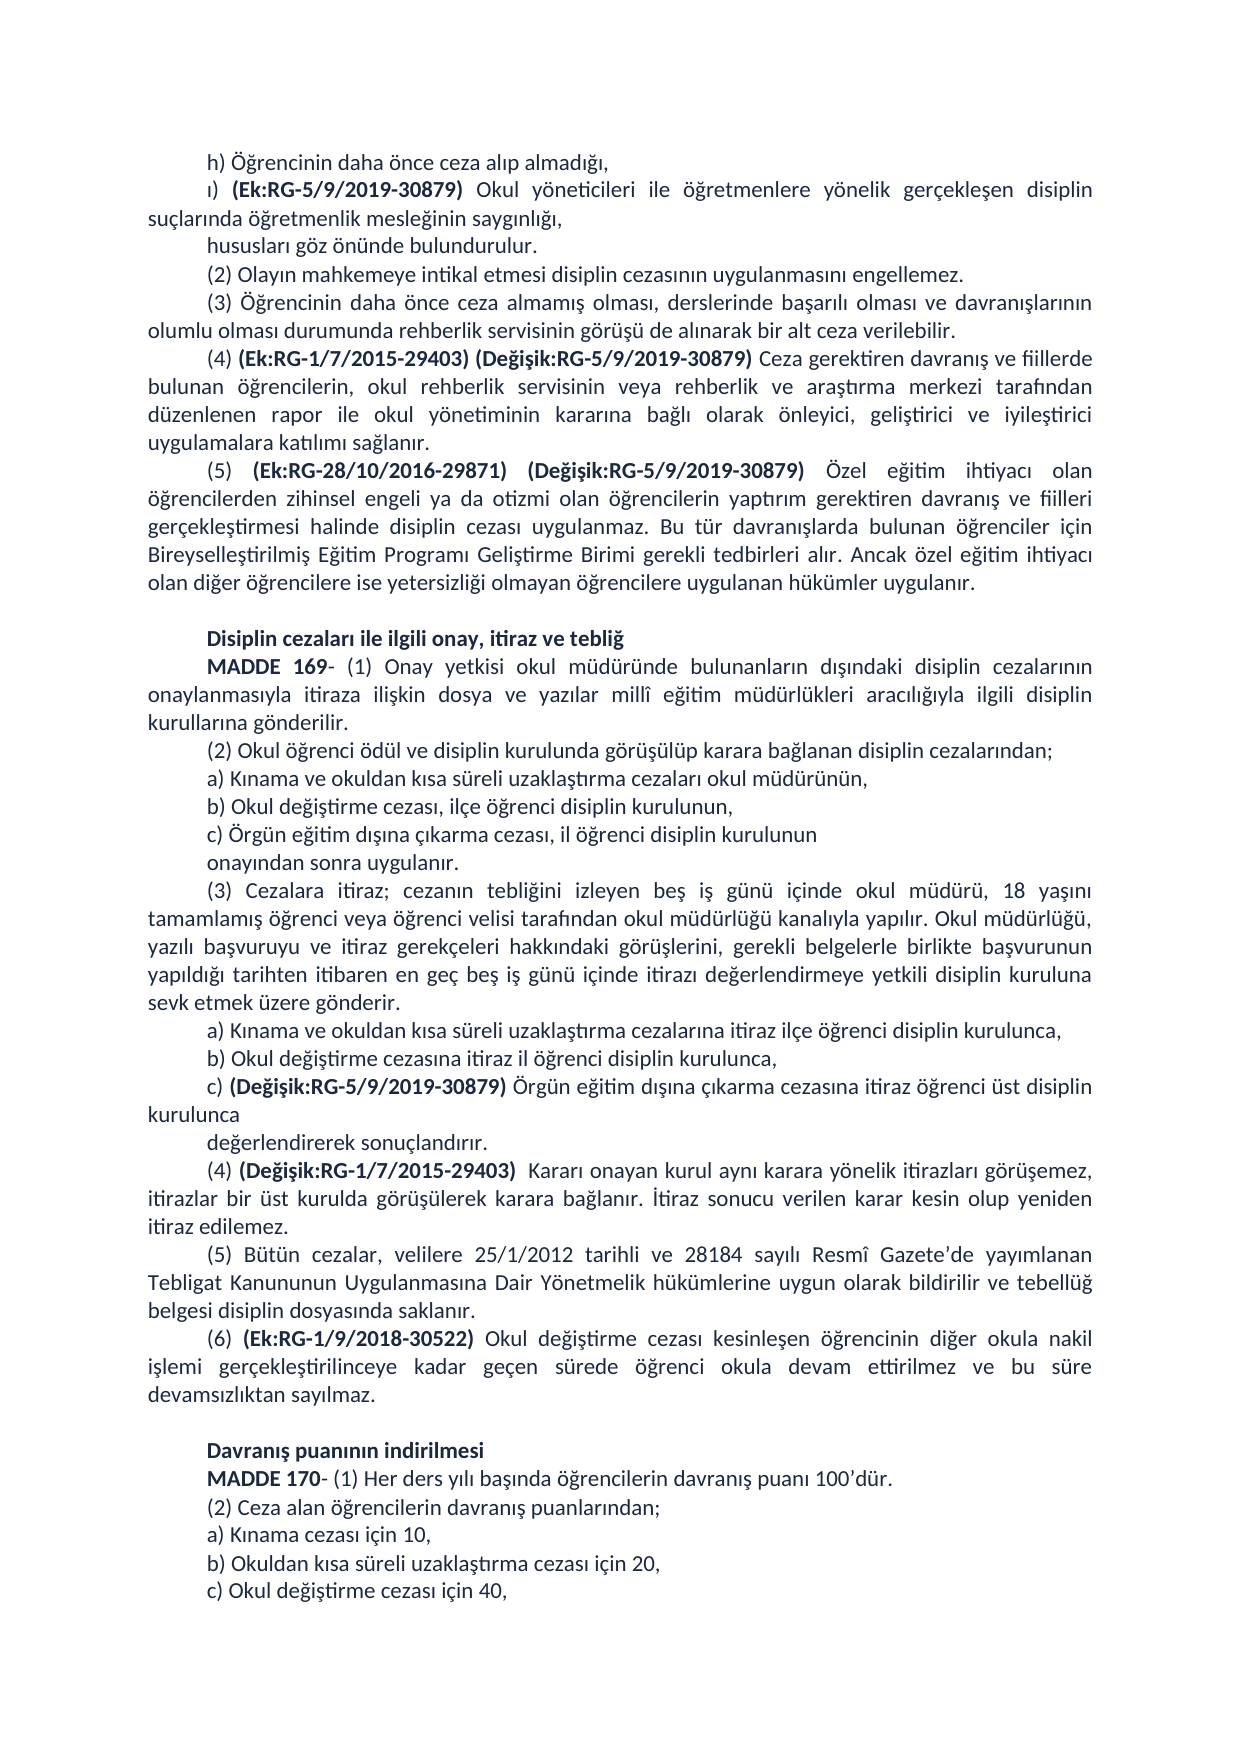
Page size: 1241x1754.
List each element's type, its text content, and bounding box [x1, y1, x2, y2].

text (4) (Ek:RG-1/7/2015-29403) (Değişik:RG-5/9/2019-30879) Ceza gerektiren davranış ve fiillerde bulunan öğrencilerin, okul rehberlik servisinin veya rehberlik ve araştırma merkezi tarafından düzenlenen rapor ile okul yönetiminin kararına bağlı olarak önleyici, geliştirici ve iyileştirici uygulamalara katılımı sağlanır. [148, 344, 1093, 456]
text (3) Cezalara itiraz; cezanın tebliğini izleyen beş iş günü içinde okul müdürü, 18 yaşını tamamlamış öğrenci veya öğrenci velisi tarafından okul müdürlüğü kanalıyla yapılır. Okul müdürlüğü, yazılı başvuruyu ve itiraz gerekçeleri hakkındaki görüşlerini, gerekli belgelerle birlikte başvurunun yapıldığı tarihten itibaren en geç beş iş günü içinde itirazı değerlendirmeye yetkili disiplin kuruluna sevk etmek üzere gönderir. [148, 876, 1093, 1016]
text değerlendirerek sonuçlandırır. [148, 1128, 1093, 1156]
text c) (Değişik:RG-5/9/2019-30879) Örgün eğitim dışına çıkarma cezasına itiraz öğrenci üst disiplin kurulunca [148, 1072, 1093, 1128]
text MADDE 169- (1) Onay yetkisi okul müdüründe bulunanların dışındaki disiplin cezalarının onaylanmasıyla itiraza ilişkin dosya ve yazılar millî eğitim müdürlükleri aracılığıyla ilgili disiplin kurullarına gönderilir. [148, 652, 1093, 736]
text hususları göz önünde bulundurulur. [148, 232, 1093, 260]
text (5) Bütün cezalar, velilere 25/1/2012 tarihli ve 28184 sayılı Resmî Gazete’de yayımlanan Tebligat Kanununun Uygulanmasına Dair Yönetmelik hükümlerine uygun olarak bildirilir ve tebellüğ belgesi disiplin dosyasında saklanır. [148, 1240, 1093, 1324]
text Davranış puanının indirilmesi [148, 1437, 1093, 1464]
text onayından sonra uygulanır. [148, 848, 1093, 876]
text h) Öğrencinin daha önce ceza alıp almadığı, [148, 148, 1093, 176]
text a) Kınama cezası için 10, [148, 1521, 1093, 1549]
text ı) (Ek:RG-5/9/2019-30879) Okul yöneticileri ile öğretmenlere yönelik gerçekleşen disiplin suçlarında öğretmenlik mesleğinin saygınlığı, [148, 176, 1093, 232]
text c) Okul değiştirme cezası için 40, [148, 1577, 1093, 1605]
text Disiplin cezaları ile ilgili onay, itiraz ve tebliğ [148, 624, 1093, 652]
text b) Okul değiştirme cezası, ilçe öğrenci disiplin kurulunun, [148, 792, 1093, 820]
text a) Kınama ve okuldan kısa süreli uzaklaştırma cezalarına itiraz ilçe öğrenci disiplin kurulunca, [148, 1016, 1093, 1044]
text b) Okuldan kısa süreli uzaklaştırma cezası için 20, [148, 1549, 1093, 1577]
text (2) Ceza alan öğrencilerin davranış puanlarından; [148, 1493, 1093, 1521]
text (2) Olayın mahkemeye intikal etmesi disiplin cezasının uygulanmasını engellemez. [148, 260, 1093, 288]
text c) Örgün eğitim dışına çıkarma cezası, il öğrenci disiplin kurulunun [148, 820, 1093, 848]
text (5) (Ek:RG-28/10/2016-29871) (Değişik:RG-5/9/2019-30879) Özel eğitim ihtiyacı olan öğrencilerden zihinsel engeli ya da otizmi olan öğrencilerin yaptırım gerektiren davranış ve fiilleri gerçekleştirmesi halinde disiplin cezası uygulanmaz. Bu tür davranışlarda bulunan öğrenciler için Bireyselleştirilmiş Eğitim Programı Geliştirme Birimi gerekli tedbirleri alır. Ancak özel eğitim ihtiyacı olan diğer öğrencilere ise yetersizliği olmayan öğrencilere uygulanan hükümler uygulanır. [148, 456, 1093, 596]
text a) Kınama ve okuldan kısa süreli uzaklaştırma cezaları okul müdürünün, [148, 764, 1093, 792]
text (3) Öğrencinin daha önce ceza almamış olması, derslerinde başarılı olması ve davranışlarının olumlu olması durumunda rehberlik servisinin görüşü de alınarak bir alt ceza verilebilir. [148, 288, 1093, 344]
text MADDE 170- (1) Her ders yılı başında öğrencilerin davranış puanı 100’dür. [148, 1464, 1093, 1493]
text b) Okul değiştirme cezasına itiraz il öğrenci disiplin kurulunca, [148, 1044, 1093, 1072]
text (4) (Değişik:RG-1/7/2015-29403) Kararı onayan kurul aynı karara yönelik itirazları görüşemez, itirazlar bir üst kurulda görüşülerek karara bağlanır. İtiraz sonucu verilen karar kesin olup yeniden itiraz edilemez. [148, 1156, 1093, 1240]
text (2) Okul öğrenci ödül ve disiplin kurulunda görüşülüp karara bağlanan disiplin cezalarından; [148, 736, 1093, 764]
text (6) (Ek:RG-1/9/2018-30522) Okul değiştirme cezası kesinleşen öğrencinin diğer okula nakil işlemi gerçekleştirilinceye kadar geçen sürede öğrenci okula devam ettirilmez ve bu süre devamsızlıktan sayılmaz. [148, 1324, 1093, 1408]
